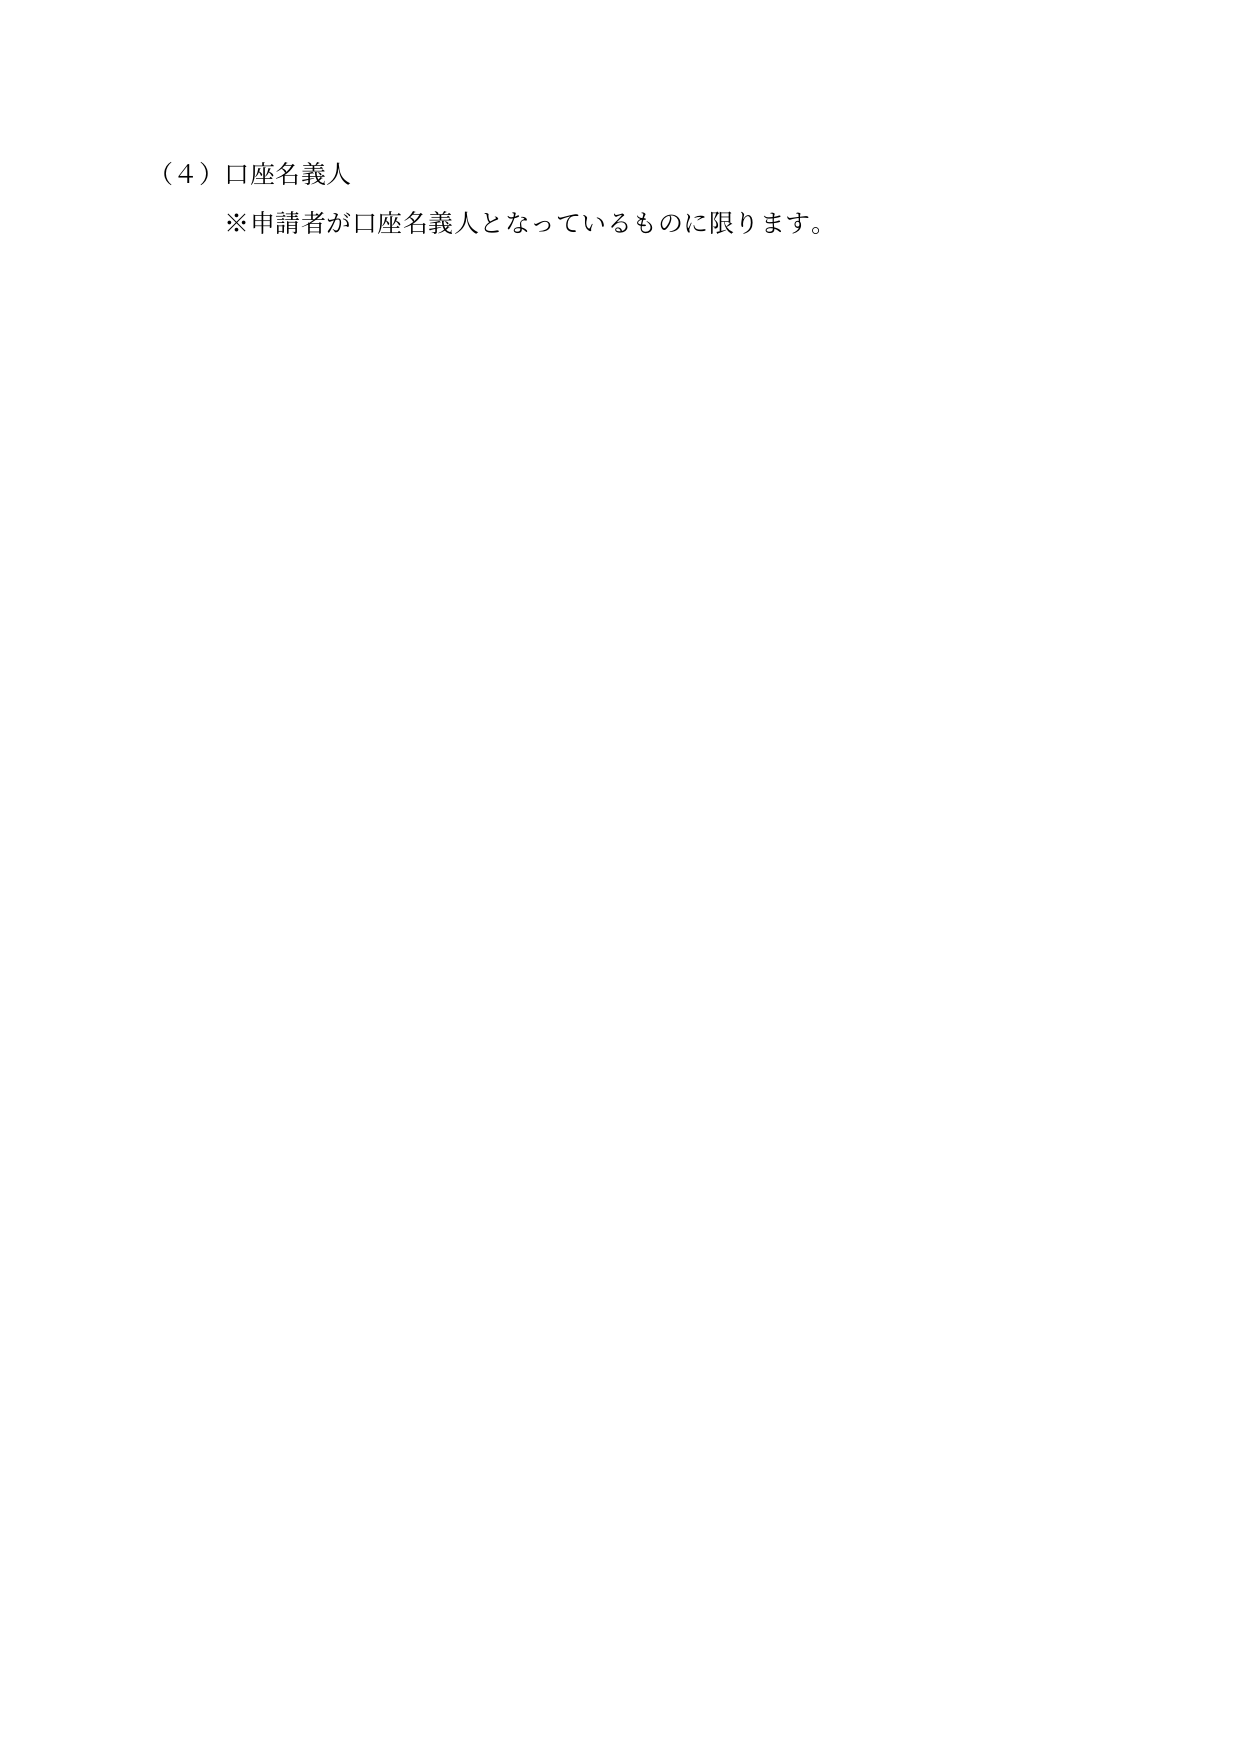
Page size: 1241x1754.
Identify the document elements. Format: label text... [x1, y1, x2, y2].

text （４）口座名義人 [148, 149, 1092, 197]
text ※申請者が口座名義人となっているものに限ります。 [148, 197, 1092, 246]
